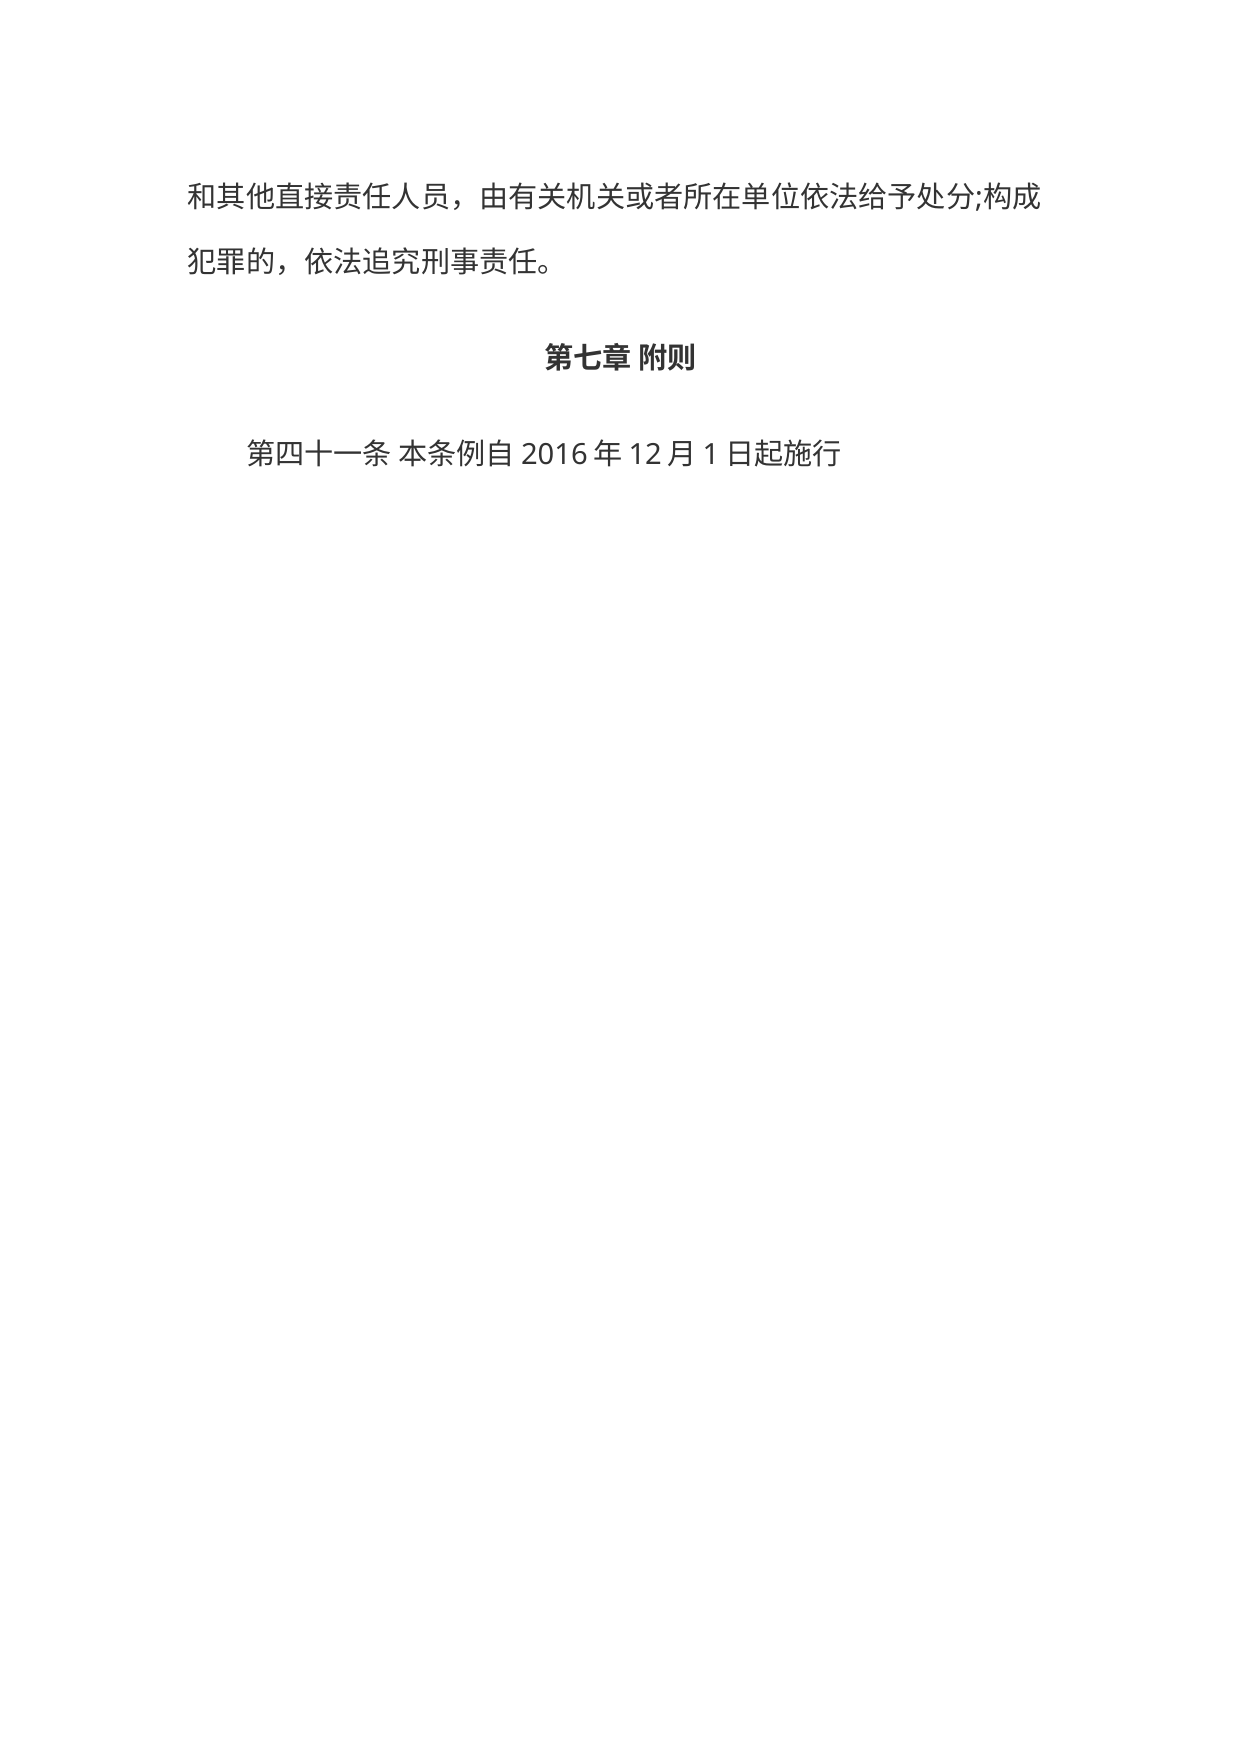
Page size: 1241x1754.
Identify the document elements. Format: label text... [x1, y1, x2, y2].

text 第四十一条 本条例自2016年12月1日起施行 [187, 419, 1053, 484]
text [187, 162, 1053, 292]
text 第七章 附则 [187, 323, 1053, 388]
